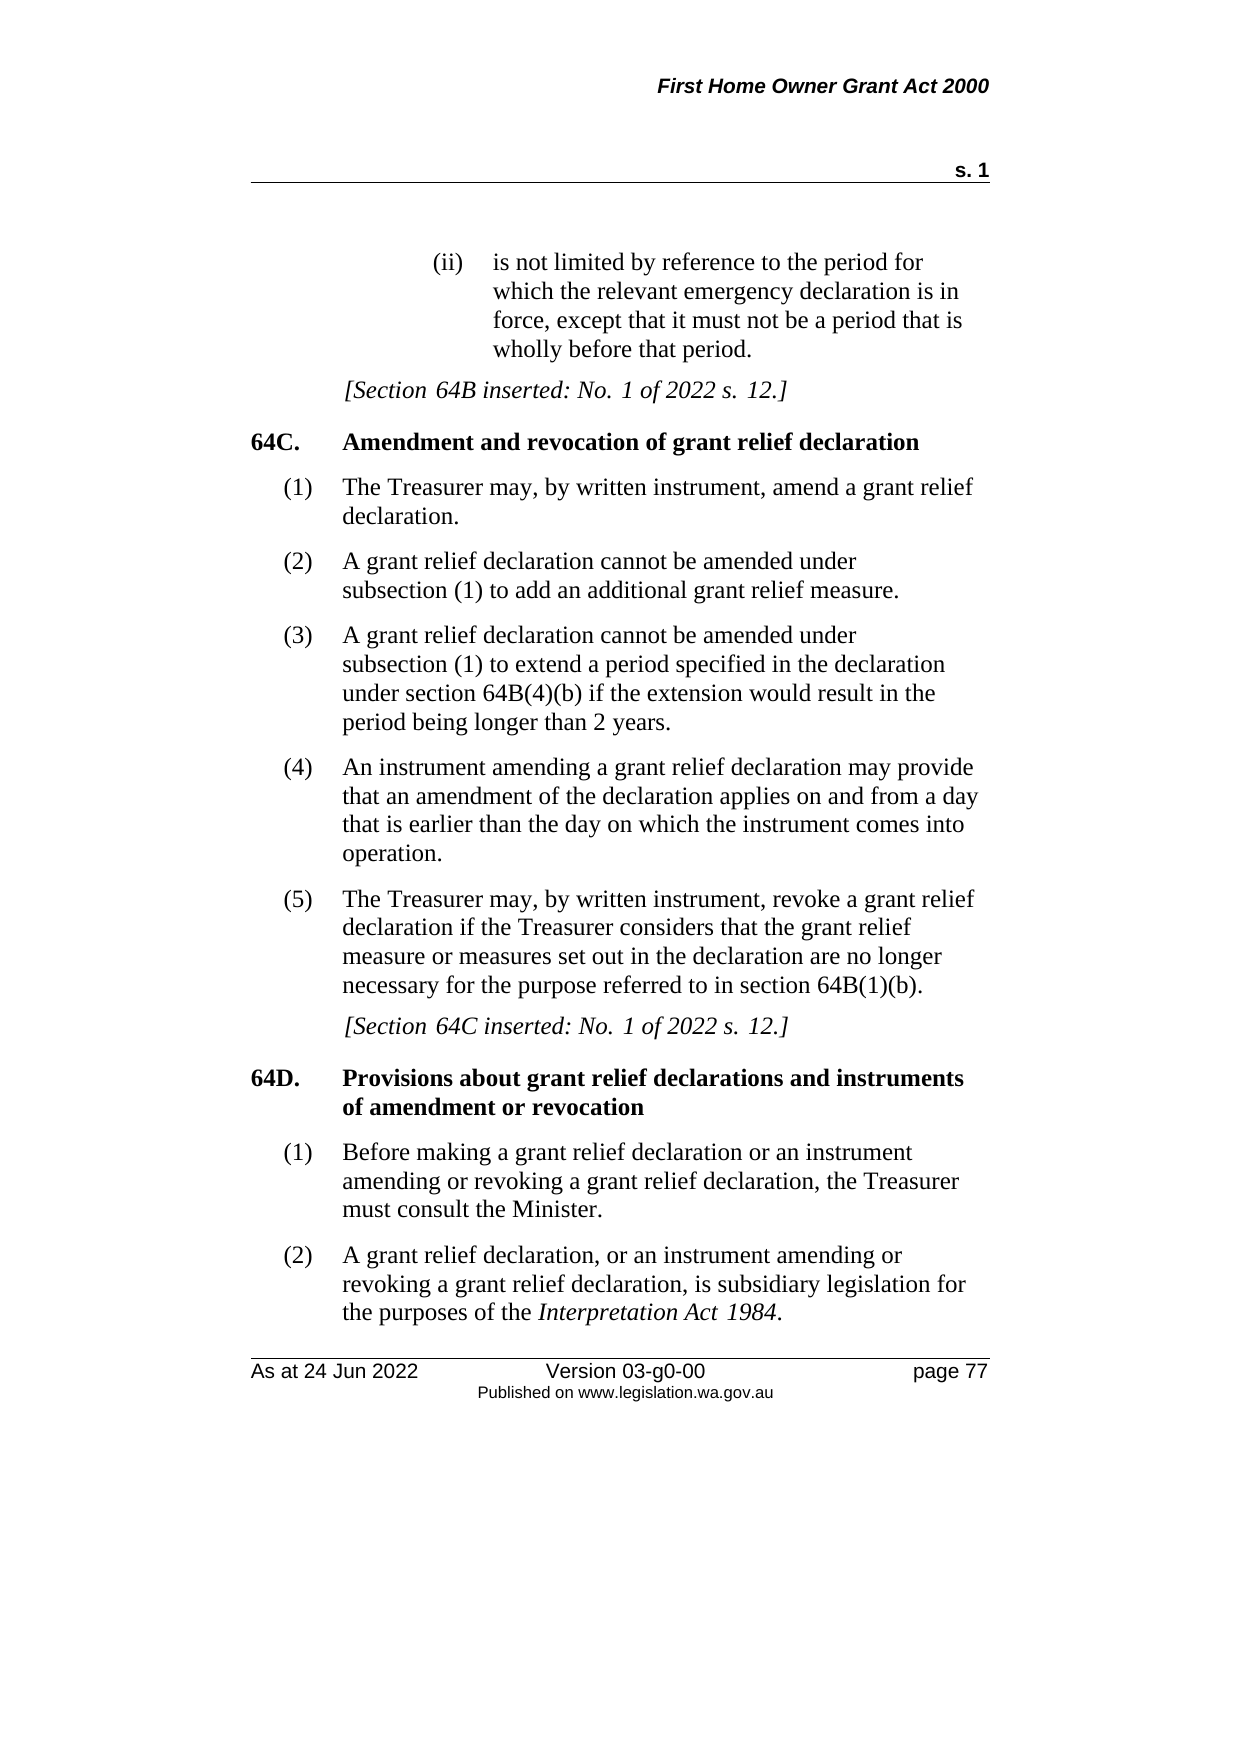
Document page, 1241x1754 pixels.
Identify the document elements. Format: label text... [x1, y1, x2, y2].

text (3) A grant relief declaration cannot be amended under subsection (1) to extend a period specified in the declaration under section 64B(4)(b) if the extension would result in the period being longer than 2 years. [251, 620, 990, 735]
subtitle 64D. Provisions about grant relief declarations and instruments of amendment or revocation [251, 1063, 990, 1120]
text (ii) is not limited by reference to the period for which the relevant emergency declaration is in force, except that it must not be a period that is wholly before that period. [251, 247, 990, 362]
text (2) A grant relief declaration, or an instrument amending or revoking a grant relief declaration, is subsidiary legislation for the purposes of the Interpretation Act 1984. [251, 1240, 990, 1326]
text (1) The Treasurer may, by written instrument, amend a grant relief declaration. [251, 472, 990, 529]
subtitle 64C. Amendment and revocation of grant relief declaration [251, 427, 990, 455]
text (2) A grant relief declaration cannot be amended under subsection (1) to add an additional grant relief measure. [251, 546, 990, 604]
text (4) An instrument amending a grant relief declaration may provide that an amendment of the declaration applies on and from a day that is earlier than the day on which the instrument comes into operation. [251, 752, 990, 867]
text (5) The Treasurer may, by written instrument, revoke a grant relief declaration if the Treasurer considers that the grant relief measure or measures set out in the declaration are no longer necessary for the purpose referred to in section 64B(1)(b). [251, 884, 990, 999]
text (1) Before making a grant relief declaration or an instrument amending or revoking a grant relief declaration, the Treasurer must consult the Minister. [251, 1137, 990, 1223]
text [Section 64C inserted: No. 1 of 2022 s. 12.] [251, 1011, 990, 1040]
text [Section 64B inserted: No. 1 of 2022 s. 12.] [251, 375, 990, 404]
